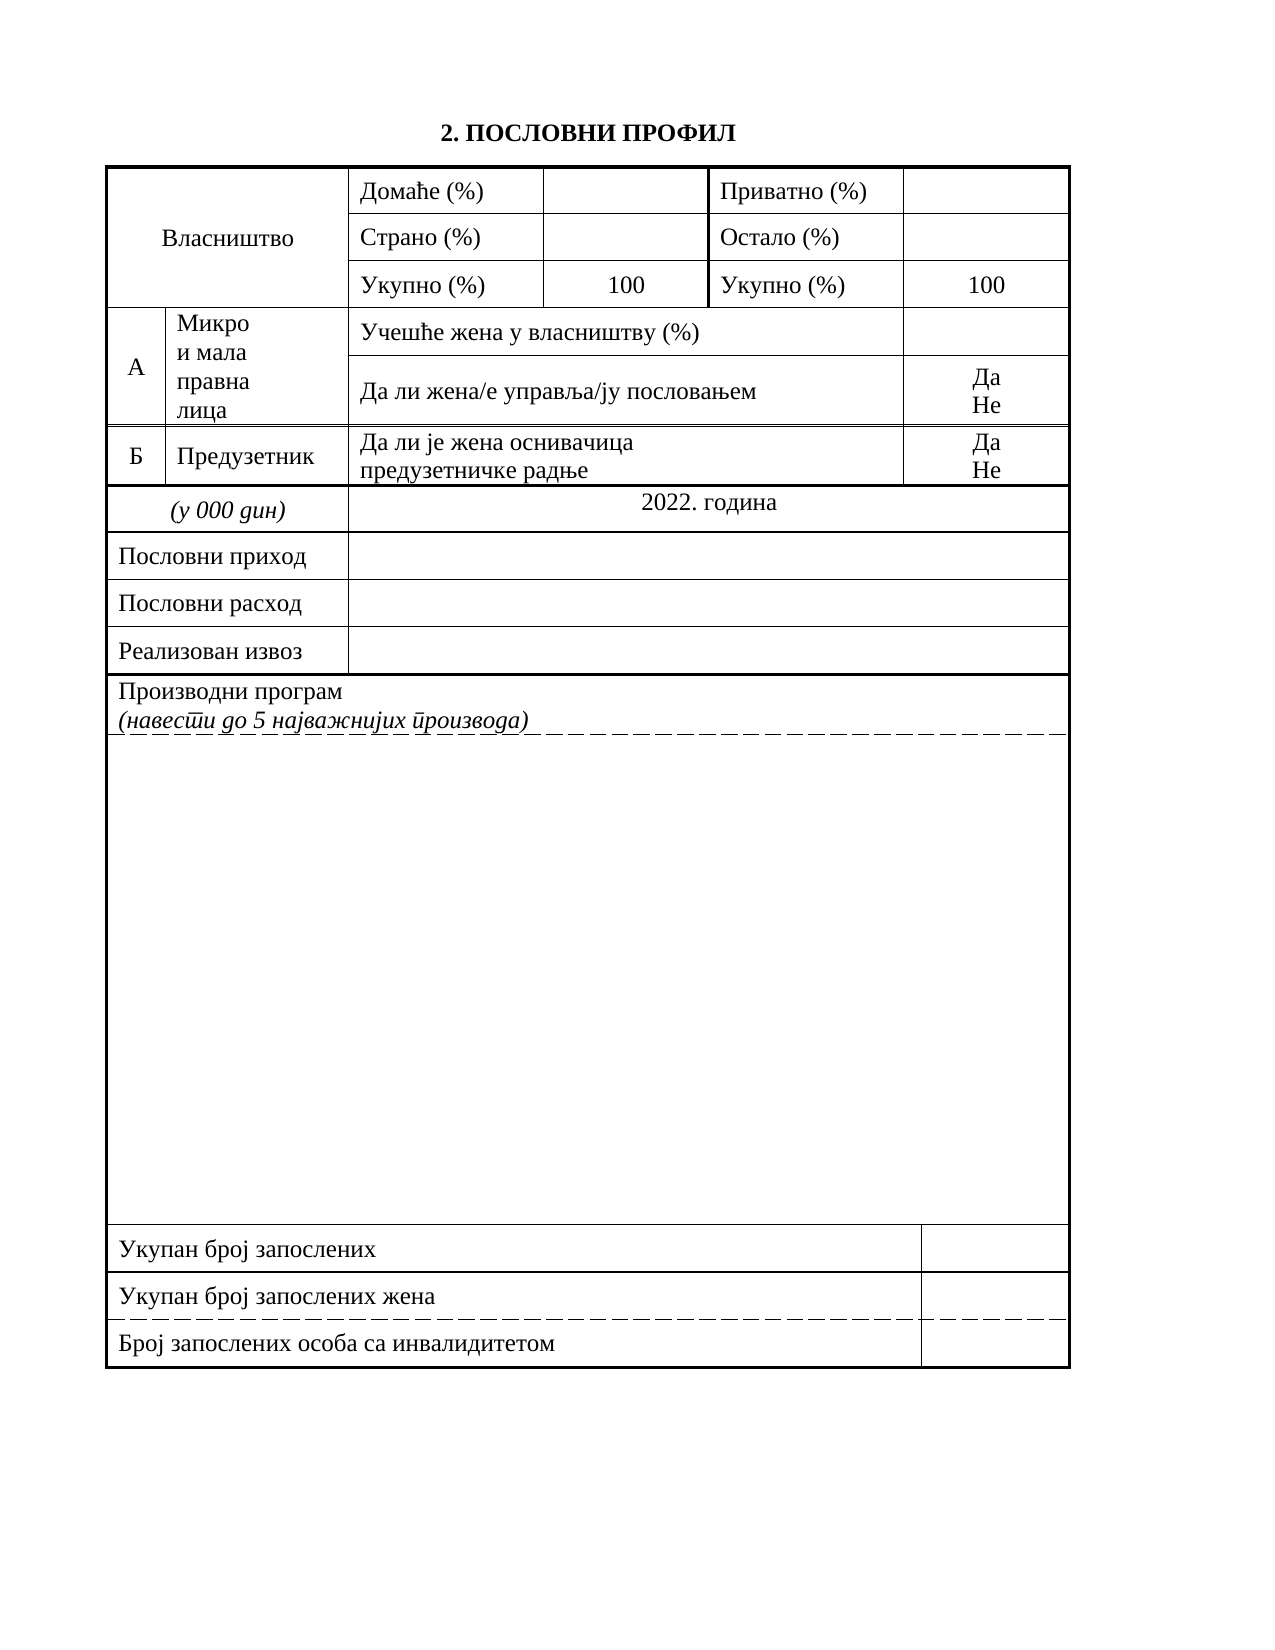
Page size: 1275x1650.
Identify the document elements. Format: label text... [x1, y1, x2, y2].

table_header 2. ПОСЛОВНИ ПРОФИЛ [107, 118, 1069, 165]
table_cell 2022. година [349, 487, 1068, 531]
table_cell Број запослених особа са инвалидитетом [108, 1319, 921, 1366]
table_cell [904, 214, 1068, 260]
table_cell [922, 1319, 1068, 1366]
table_cell [922, 1225, 1068, 1271]
table_cell [349, 627, 1068, 673]
table_cell Укупан број запослених жена [108, 1273, 921, 1319]
table_cell Пословни приход [108, 533, 348, 579]
table_cell А [108, 308, 165, 423]
table_cell Б [108, 427, 165, 484]
table_cell [349, 533, 1068, 579]
table_cell Микро и мала правна лица [166, 308, 348, 423]
table_cell [108, 734, 1068, 1224]
table_cell Власништво [108, 169, 348, 307]
table_cell Пословни расход [108, 580, 348, 626]
table_cell Приватно (%) [710, 169, 903, 213]
table_cell [904, 169, 1068, 213]
table_cell [349, 580, 1068, 626]
table_cell Предузетник [166, 427, 348, 484]
table_cell Да Не [904, 427, 1068, 484]
table_cell Да Не [904, 356, 1068, 423]
table_cell [904, 308, 1068, 354]
table_cell Укупно (%) [710, 261, 903, 307]
table_cell Укупан број запослених [108, 1225, 921, 1271]
table_cell Производни програм (навести до 5 најважнијих производа) [108, 676, 1068, 734]
table_cell [922, 1273, 1068, 1319]
table_cell Реализован извоз [108, 627, 348, 673]
table_cell Да ли је жена оснивачица предузетничке радње [349, 427, 903, 484]
table_cell 100 [544, 261, 707, 307]
table_cell [544, 169, 707, 213]
table_cell 100 [904, 261, 1068, 307]
table_cell [544, 214, 707, 260]
table_cell (у 000 дин) [108, 487, 348, 531]
table_cell Укупно (%) [349, 261, 543, 307]
table_cell Остало (%) [710, 214, 903, 260]
table_cell Учешће жена у власништву (%) [349, 308, 903, 354]
table_cell Да ли жена/е управља/ју пословањем [349, 356, 903, 423]
table_cell Домаће (%) [349, 169, 543, 213]
table_cell Страно (%) [349, 214, 543, 260]
